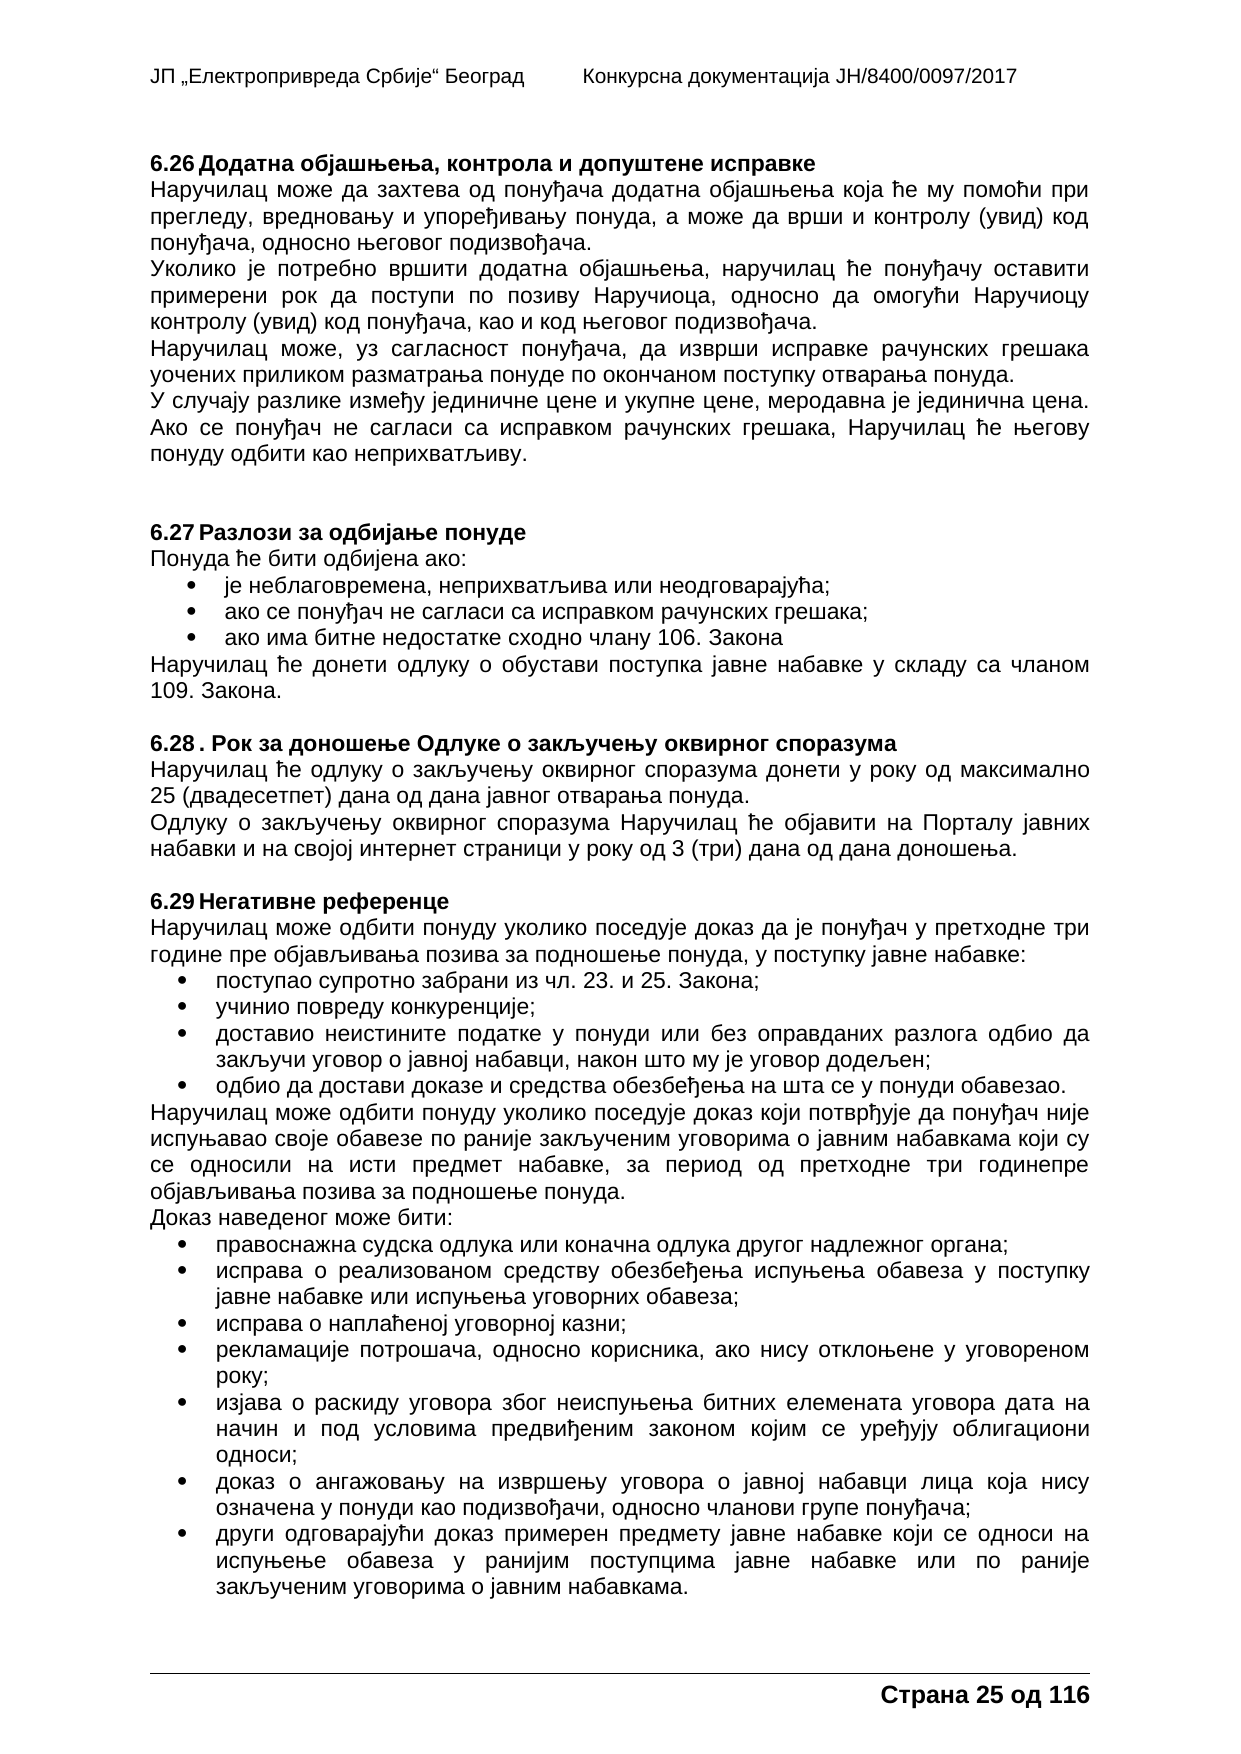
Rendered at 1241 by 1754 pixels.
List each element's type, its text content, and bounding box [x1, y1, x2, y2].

text Наручилац може одбити понуду уколико поседује доказ да је понуђач у претходне три године пре објављивања позива за подношење понуда, у поступку јавне набавке: [150, 914, 1090, 967]
text Одлуку о закључењу оквирног споразума Наручилац ће објавити на Порталу јавних набавки и на својој интернет страници у року од 3 (три) дана од дана доношења. [150, 809, 1090, 862]
text доставио неистините податке у понуди или без оправданих разлога одбио да закључи уговор о јавној набавци, након што му је уговор додељен; [178, 1020, 1090, 1072]
text Наручилац може да захтева од понуђача додатна објашњења која ће му помоћи при прегледу, вредновању и упоређивању понуда, а може да врши и контролу (увид) код понуђача, односно његовог подизвођача. [150, 176, 1090, 255]
text Понуда ће бити одбијена ако: [150, 545, 1090, 572]
list Негативне референце [150, 888, 1090, 914]
text изјава о раскиду уговора због неиспуњења битних елемената уговора дата на начин и под условима предвиђеним законом којим се уређују облигациони односи; [178, 1389, 1090, 1468]
text Доказ наведеног може бити: [150, 1204, 1090, 1231]
list Додатна објашњења, контрола и допуштене исправке [150, 150, 1090, 176]
list ако има битне недостатке сходно члану 106. Закона [187, 624, 1090, 651]
text правоснажна судска одлука или коначна одлука другог надлежног органа; [178, 1231, 1090, 1257]
list је неблаговремена, неприхватљива или неодговарајућа; [187, 572, 1090, 598]
text Наручилац ће одлуку о закључењу оквирног споразума донети у року од максимално 25 (двадесетпет) дана од дана јавног отварања понуда. [150, 756, 1090, 809]
list . Рок за доношење Одлуке о закључењу оквирног споразума [150, 730, 1090, 756]
text исправа о наплаћеној уговорној казни; [178, 1309, 1090, 1336]
text Уколико је потребно вршити додатна објашњења, наручилац ће понуђачу оставити примерени рок да поступи по позиву Наручиоца, односно да омогући Наручиоцу контролу (увид) код понуђача, као и код његовог подизвођача. [150, 255, 1090, 334]
text поступао супротно забрани из чл. 23. и 25. Закона; [178, 967, 1090, 993]
text учинио повреду конкуренције; [178, 993, 1090, 1020]
text Наручилац може, уз сагласност понуђача, да изврши исправке рачунских грешака уочених приликом разматрања понуде по окончаном поступку отварања понуда. [150, 334, 1090, 387]
text исправа о реализованом средству обезбеђења испуњења обавеза у поступку јавне набавке или испуњења уговорних обавеза; [178, 1257, 1090, 1309]
text одбио да достави доказе и средства обезбеђења на шта се у понуди обавезао. [178, 1072, 1090, 1099]
list ако се понуђач не сагласи са исправком рачунских грешака; [187, 598, 1090, 624]
text У случају разлике између јединичне цене и укупне цене, меродавна је јединична цена. Ако се понуђач не сагласи са исправком рачунских грешака, Наручилац ће његову понуду одбити као неприхватљиву. [150, 387, 1090, 466]
text рекламације потрошача, односно корисника, ако нису отклоњене у уговореном року; [178, 1336, 1090, 1389]
text други одговарајући доказ примерен предмету јавне набавке који се односи на испуњење обавеза у ранијим поступцима јавне набавке или по раније закљученим уговорима о јавним набавкама. [178, 1520, 1090, 1599]
text Наручилац може одбити понуду уколико поседује доказ који потврђује да понуђач није испуњавао своје обавезе по раније закљученим уговорима о јавним набавкама који су се односили на исти предмет набавке, за период од претходне три годинепре објављивања позива за подношење понуда. [150, 1099, 1090, 1204]
text доказ о ангажовању на извршењу уговора о јавној набавци лица која нису означена у понуди као подизвођачи, односно чланови групе понуђача; [178, 1468, 1090, 1520]
list Разлози за одбијање понуде [150, 519, 1090, 545]
text Наручилац ће донети одлуку о обустави поступка јавне набавке у складу са чланом 109. Закона. [150, 651, 1090, 703]
